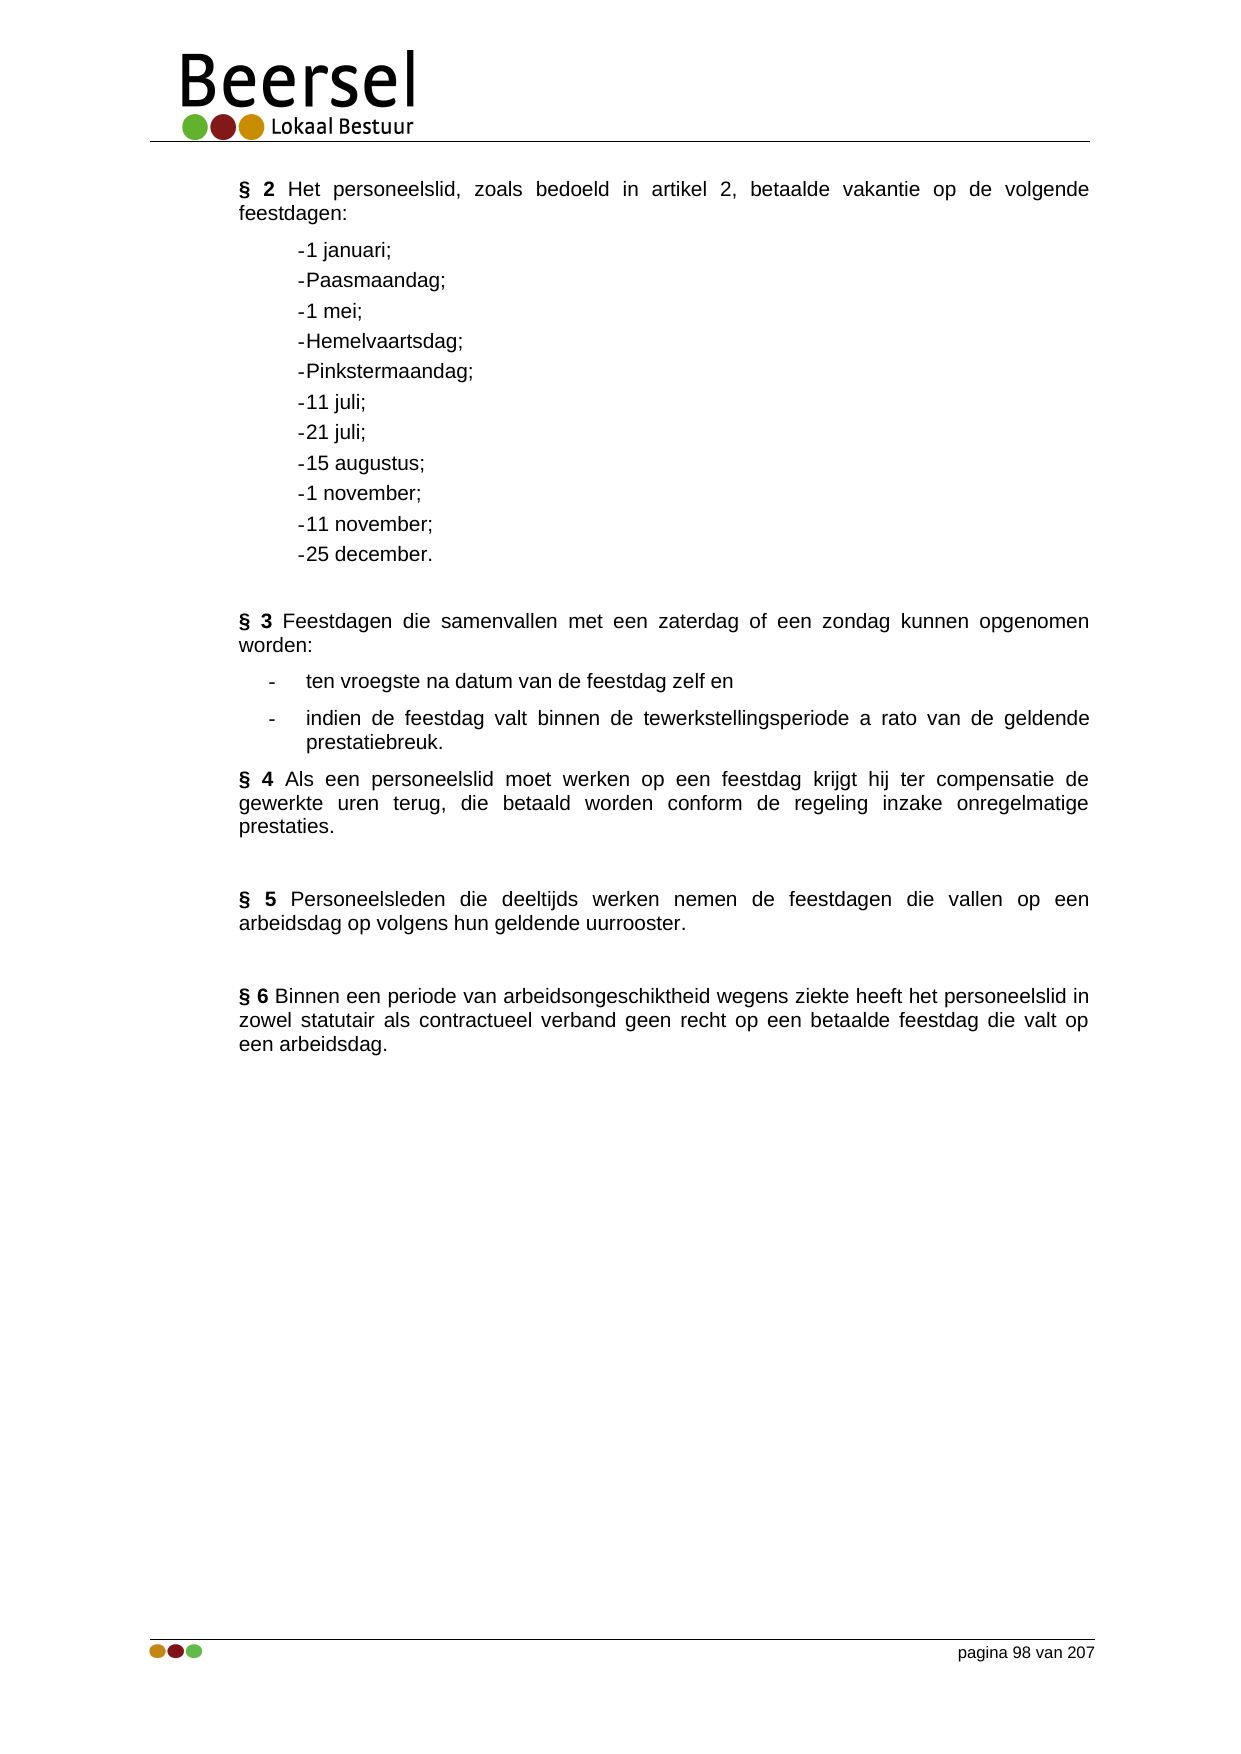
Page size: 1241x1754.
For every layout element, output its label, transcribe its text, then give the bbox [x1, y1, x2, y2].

list Paasmaandag; [298, 268, 1090, 292]
list 1 januari; [298, 238, 1090, 262]
list 1 mei; [298, 298, 1090, 323]
text § 2 Het personeelslid, zoals bedoeld in artikel 2, betaalde vakantie op de volgende feestdagen: [239, 177, 1090, 225]
picture [150, 1645, 202, 1658]
list ten vroegste na datum van de feestdag zelf en [268, 669, 1090, 693]
list 21 juli; [298, 420, 1090, 444]
list 15 augustus; [298, 451, 1090, 475]
list Hemelvaartsdag; [298, 329, 1090, 353]
text § 6 Binnen een periode van arbeidsongeschiktheid wegens ziekte heeft het personeelslid in zowel statutair als contractueel verband geen recht op een betaalde feestdag die valt op een arbeidsdag. [239, 984, 1090, 1056]
text § 5 Personeelsleden die deeltijds werken nemen de feestdagen die vallen op een arbeidsdag op volgens hun geldende uurrooster. [239, 887, 1090, 935]
list Pinkstermaandag; [298, 359, 1090, 383]
text § 3 Feestdagen die samenvallen met een zaterdag of een zondag kunnen opgenomen worden: [239, 609, 1090, 657]
text § 4 Als een personeelslid moet werken op een feestdag krijgt hij ter compensatie de gewerkte uren terug, die betaald worden conform de regeling inzake onregelmatige prestaties. [239, 766, 1090, 838]
list indien de feestdag valt binnen de tewerkstellingsperiode a rato van de geldende prestatiebreuk. [268, 706, 1090, 754]
list 1 november; [298, 481, 1090, 505]
list 11 juli; [298, 390, 1090, 414]
list 11 november; [298, 511, 1090, 536]
picture [182, 50, 414, 140]
list 25 december. [298, 542, 1090, 566]
